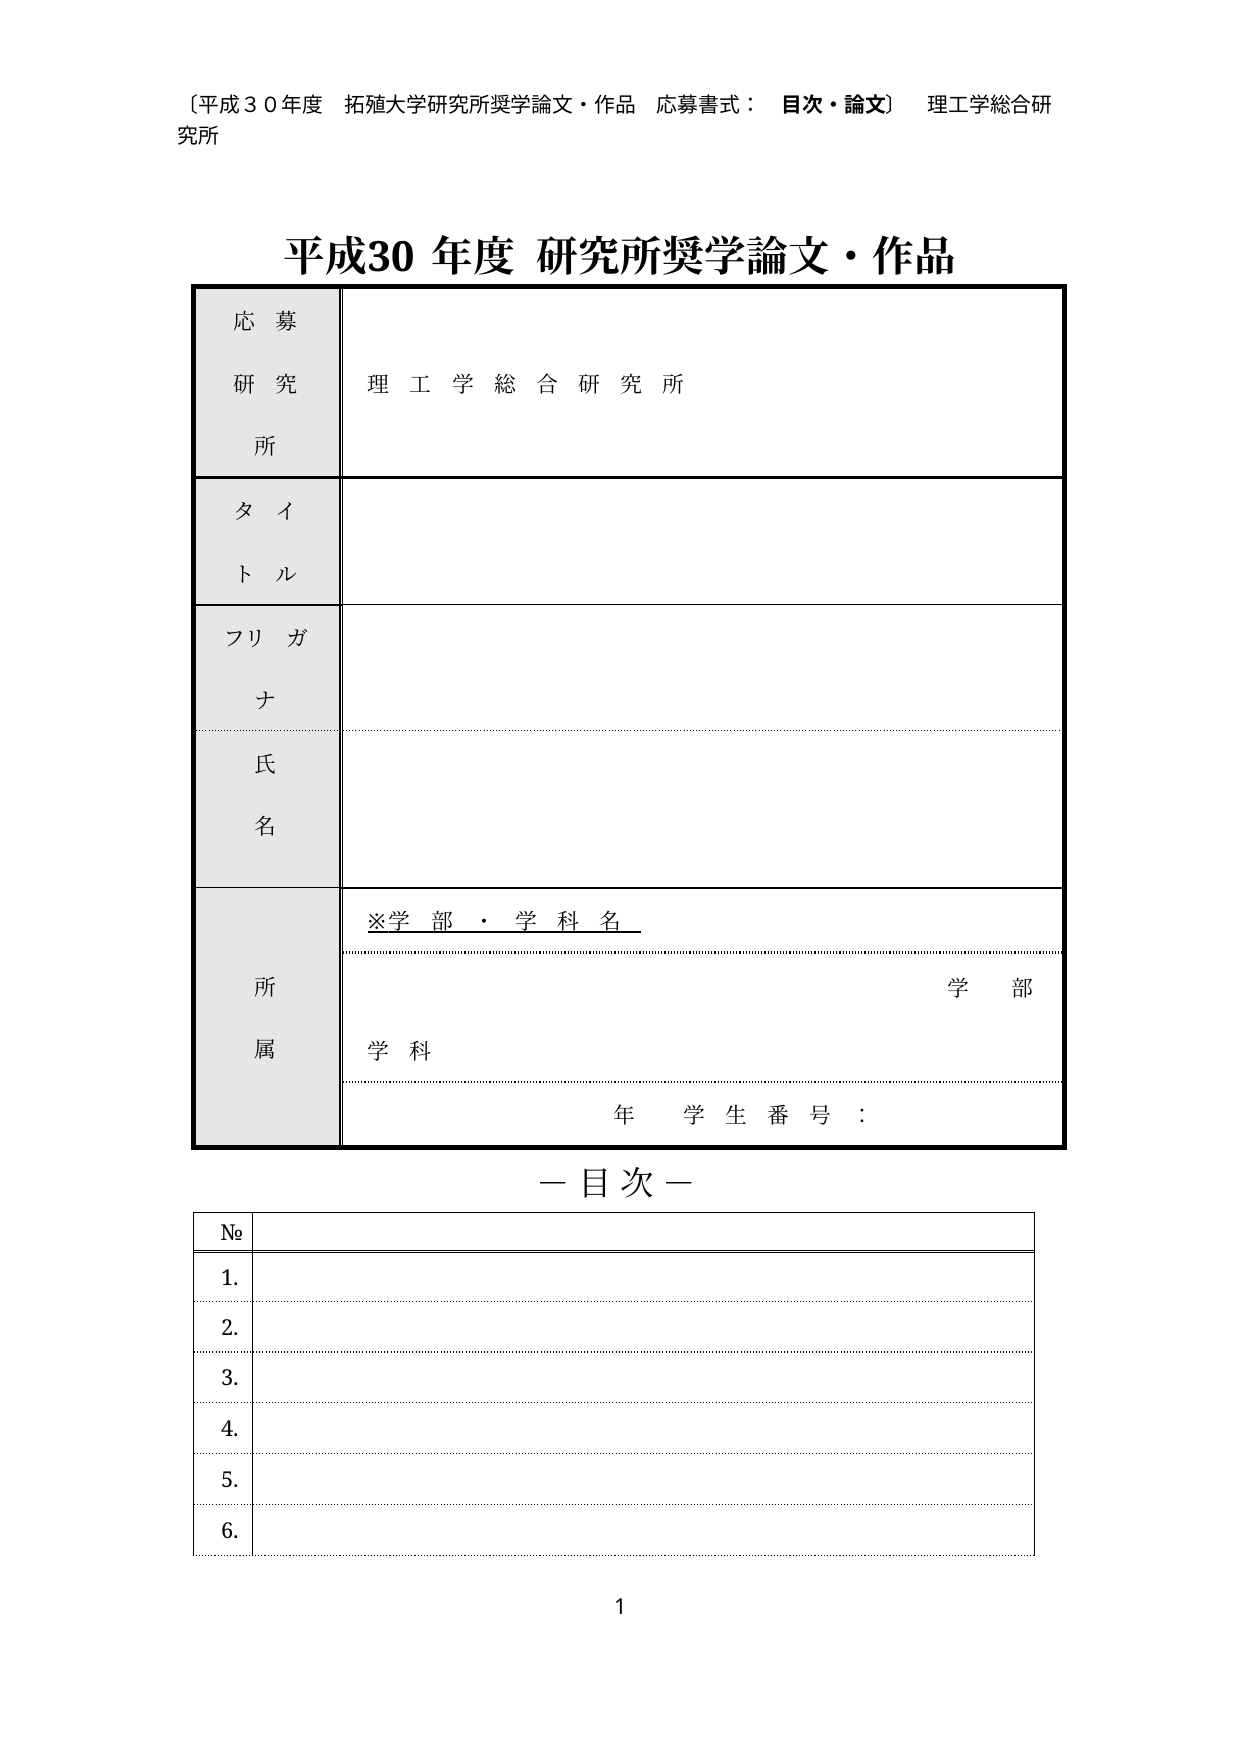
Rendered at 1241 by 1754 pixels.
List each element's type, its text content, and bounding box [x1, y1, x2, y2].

table_cell [343, 730, 1062, 887]
table_cell 所 属 [196, 888, 339, 1145]
table_header 理工学総合研究所 [343, 289, 1062, 476]
table_cell [343, 605, 1062, 730]
text －目次－ [178, 1150, 1062, 1212]
table_cell 年 [343, 1081, 665, 1145]
table_cell 2. [194, 1301, 252, 1351]
table_cell [253, 1253, 1034, 1301]
table_cell [253, 1402, 1034, 1453]
table_cell 3. [194, 1351, 252, 1402]
table_header [253, 1213, 1034, 1250]
table_cell ※学部・学科名 [343, 889, 1062, 951]
table_cell 1. [194, 1253, 252, 1301]
table_cell [253, 1504, 1034, 1555]
text 平成30年度 研究所奨学論文・作品 [178, 222, 1062, 284]
table_cell 学生番号： [665, 1081, 1062, 1145]
table_header № [194, 1213, 252, 1250]
table_cell [253, 1453, 1034, 1504]
table_cell 氏 名 [196, 730, 339, 887]
table_cell [253, 1301, 1034, 1351]
table_cell 4. [194, 1402, 252, 1453]
table_cell 5. [194, 1453, 252, 1504]
table_cell [253, 1351, 1034, 1402]
table_header 応募研究所 [196, 289, 339, 476]
table_cell 6. [194, 1504, 252, 1555]
table_cell [343, 479, 1062, 604]
table_cell フリガナ [196, 606, 339, 730]
table_cell タイトル [196, 479, 339, 604]
table_cell 学部 学科 [343, 951, 1062, 1081]
